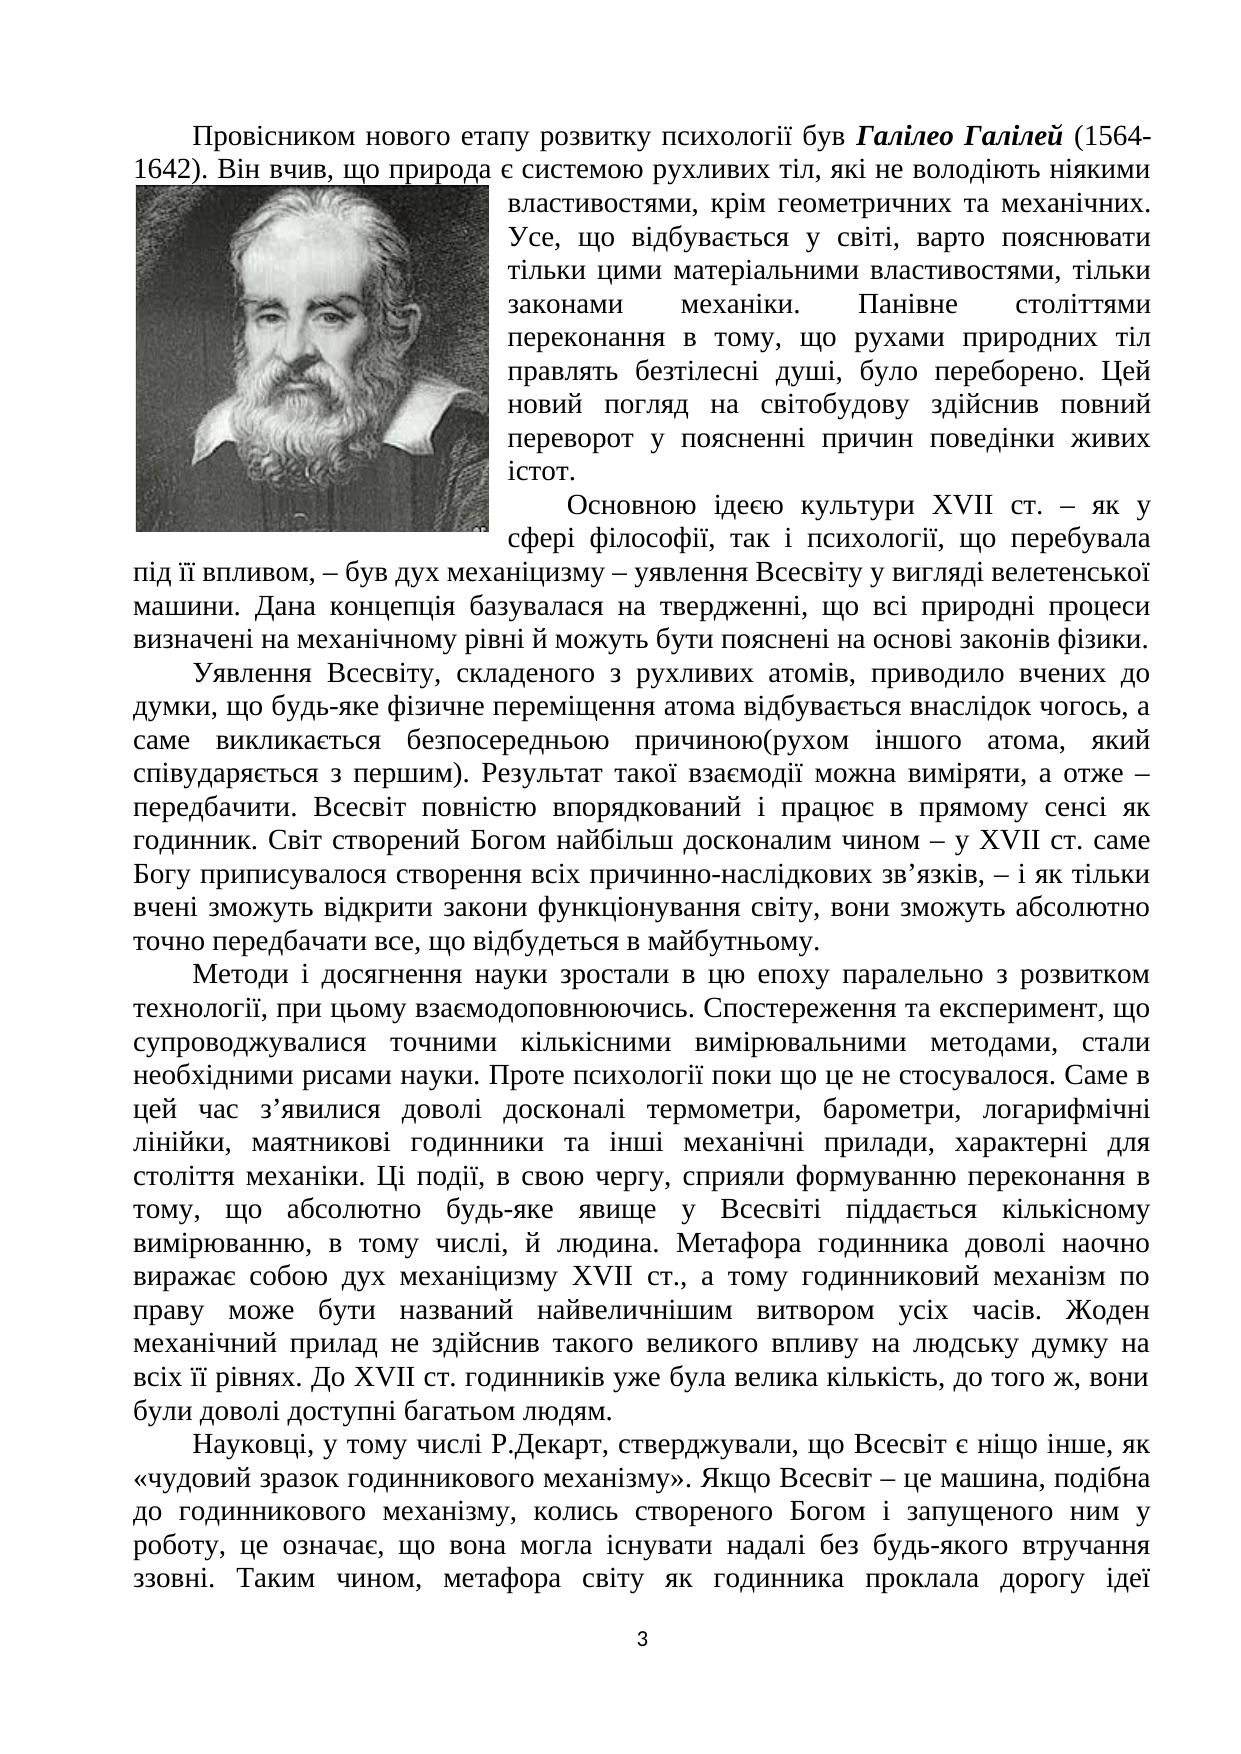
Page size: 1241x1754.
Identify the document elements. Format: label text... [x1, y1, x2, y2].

text Методи і досягнення науки зростали в цю епоху паралельно з розвитком технології, при цьому взаємодоповнюючись. Спостереження та експеримент, що супроводжувалися точними кількісними вимірювальними методами, стали необхідними рисами науки. Проте психології поки що це не стосувалося. Саме в цей час з’явилися доволі досконалі термометри, барометри, логарифмічні лінійки, маятникові годинники та інші механічні прилади, характерні для століття механіки. Ці події, в свою чергу, сприяли формуванню переконання в тому, що абсолютно будь-яке явище у Всесвіті піддається кількісному вимірюванню, в тому числі, й людина. Метафора годинника доволі наочно виражає собою дух механіцизму XVII ст., а тому годинниковий механізм по праву може бути названий найвеличнішим витвором усіх часів. Жоден механічний прилад не здійснив такого великого впливу на людську думку на всіх її рівнях. До XVII ст. годинників уже була велика кількість, до того ж, вони були доволі доступні багатьом людям. [133, 957, 1152, 1426]
picture [135, 185, 489, 532]
text Основною ідеєю культури XVII ст. – як у сфері філософії, так і психології, що перебувала під її впливом, – був дух механіцизму – уявлення Всесвіту у вигляді велетенської машини. Дана концепція базувалася на твердженні, що всі природні процеси визначені на механічному рівні й можуть бути пояснені на основі законів фізики. [133, 487, 1152, 655]
text Уявлення Всесвіту, складеного з рухливих атомів, приводило вчених до думки, що будь-яке фізичне переміщення атома відбувається внаслідок чогось, а саме викликається безпосередньою причиною(рухом іншого атома, який співударяється з першим). Результат такої взаємодії можна виміряти, а отже – передбачити. Всесвіт повністю впорядкований і працює в прямому сенсі як годинник. Світ створений Богом найбільш досконалим чином – у XVII ст. саме Богу приписувалося створення всіх причинно-наслідкових зв’язків, – і як тільки вчені зможуть відкрити закони функціонування світу, вони зможуть абсолютно точно передбачати все, що відбудеться в майбутньому. [133, 655, 1152, 957]
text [133, 1426, 1152, 1594]
